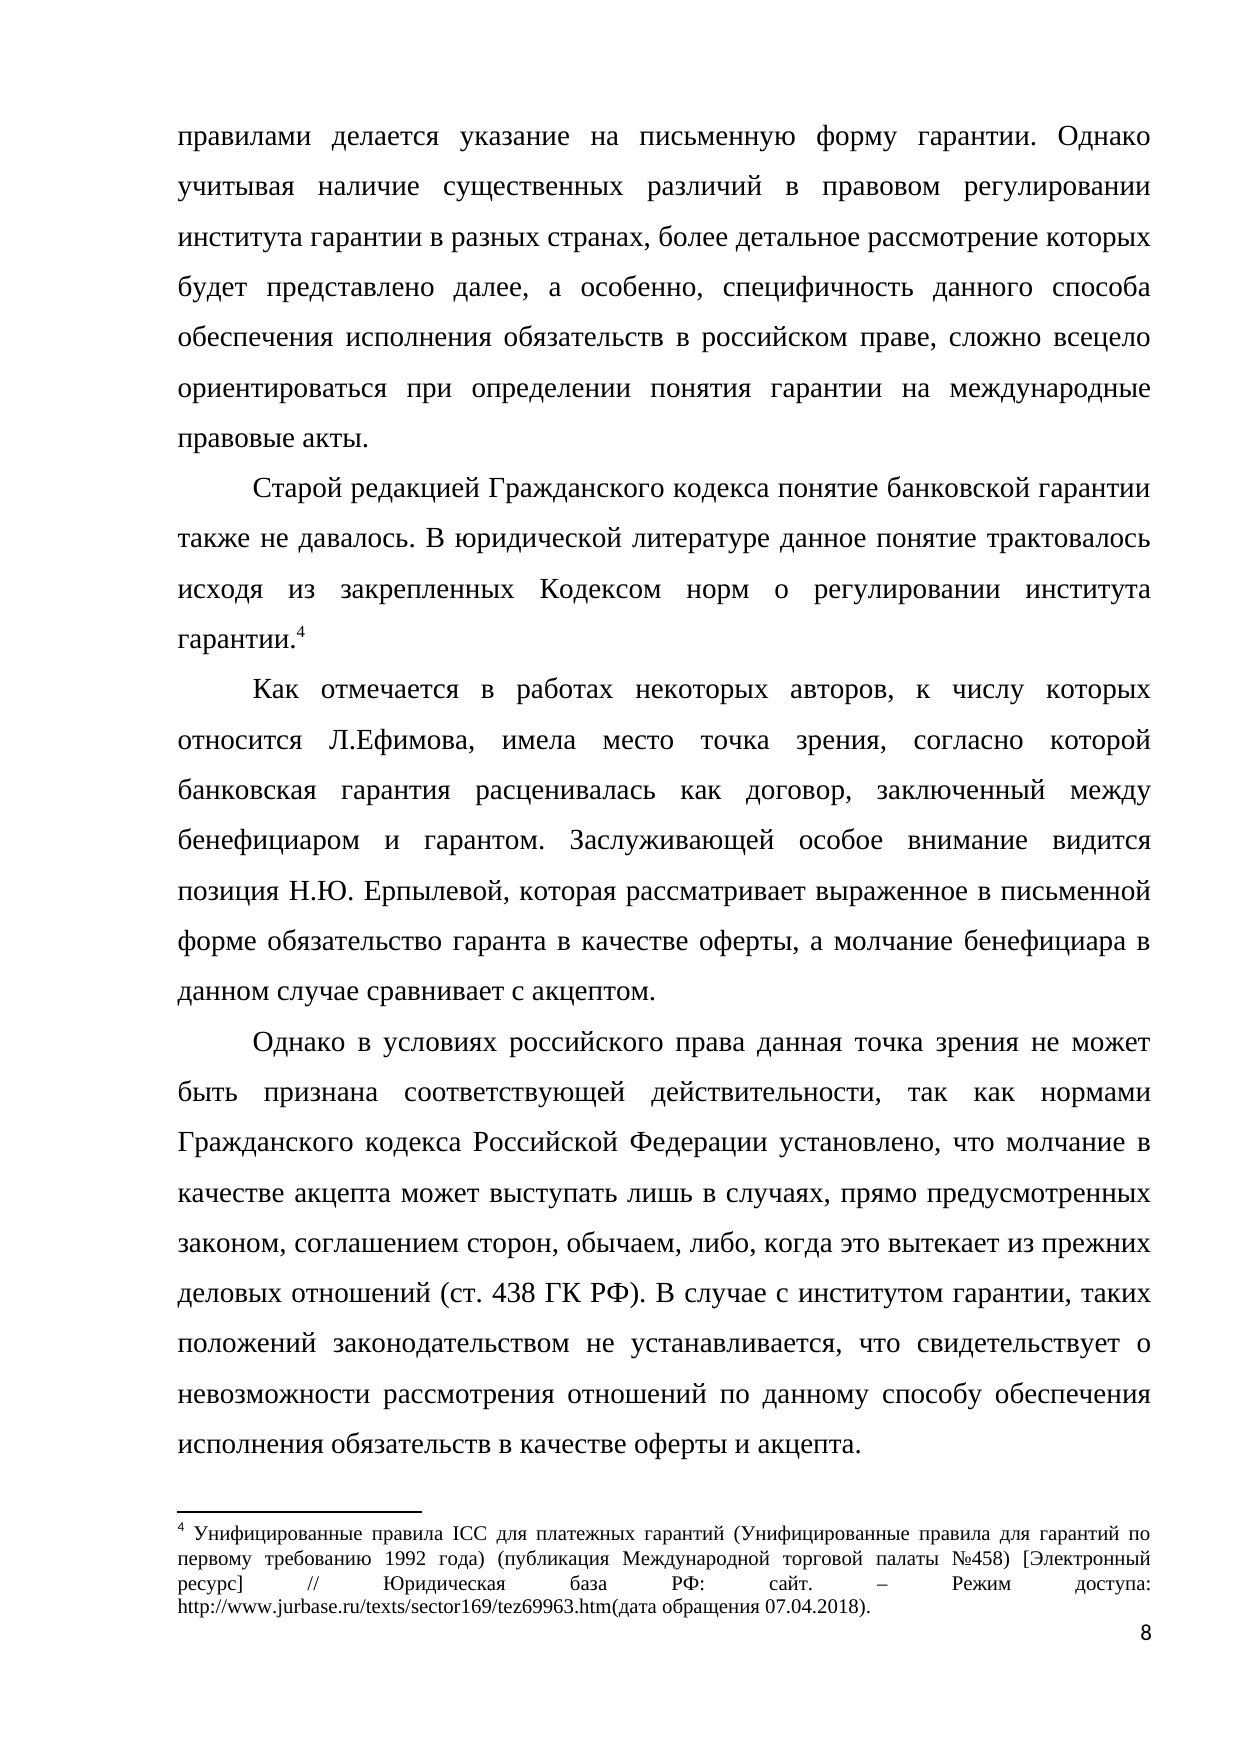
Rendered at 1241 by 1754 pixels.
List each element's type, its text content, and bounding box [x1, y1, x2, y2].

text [177, 118, 1152, 453]
text Однако в условиях российского права данная точка зрения не может быть признана соответствующей действительности, так как нормами Гражданского кодекса Российской Федерации установлено, что молчание в качестве акцепта может выступать лишь в случаях, прямо предусмотренных законом, соглашением сторон, обычаем, либо, когда это вытекает из прежних деловых отношений (ст. 438 ГК РФ). В случае с институтом гарантии, таких положений законодательством не устанавливается, что свидетельствует о невозможности рассмотрения отношений по данному способу обеспечения исполнения обязательств в качестве оферты и акцепта. [177, 1024, 1152, 1460]
text Старой редакцией Гражданского кодекса понятие банковской гарантии также не давалось. В юридической литературе данное понятие трактовалось исходя из закрепленных Кодексом норм о регулировании института гарантии. [177, 470, 1152, 655]
text Как отмечается в работах некоторых авторов, к числу которых относится Л.Ефимова, имела место точка зрения, согласно которой банковская гарантия расценивалась как договор, заключенный между бенефициаром и гарантом. Заслуживающей особое внимание видится позиция Н.Ю. Ерпылевой, которая рассматривает выраженное в письменной форме обязательство гаранта в качестве оферты, а молчание бенефициара в данном случае сравнивает с акцептом. [177, 672, 1152, 1007]
